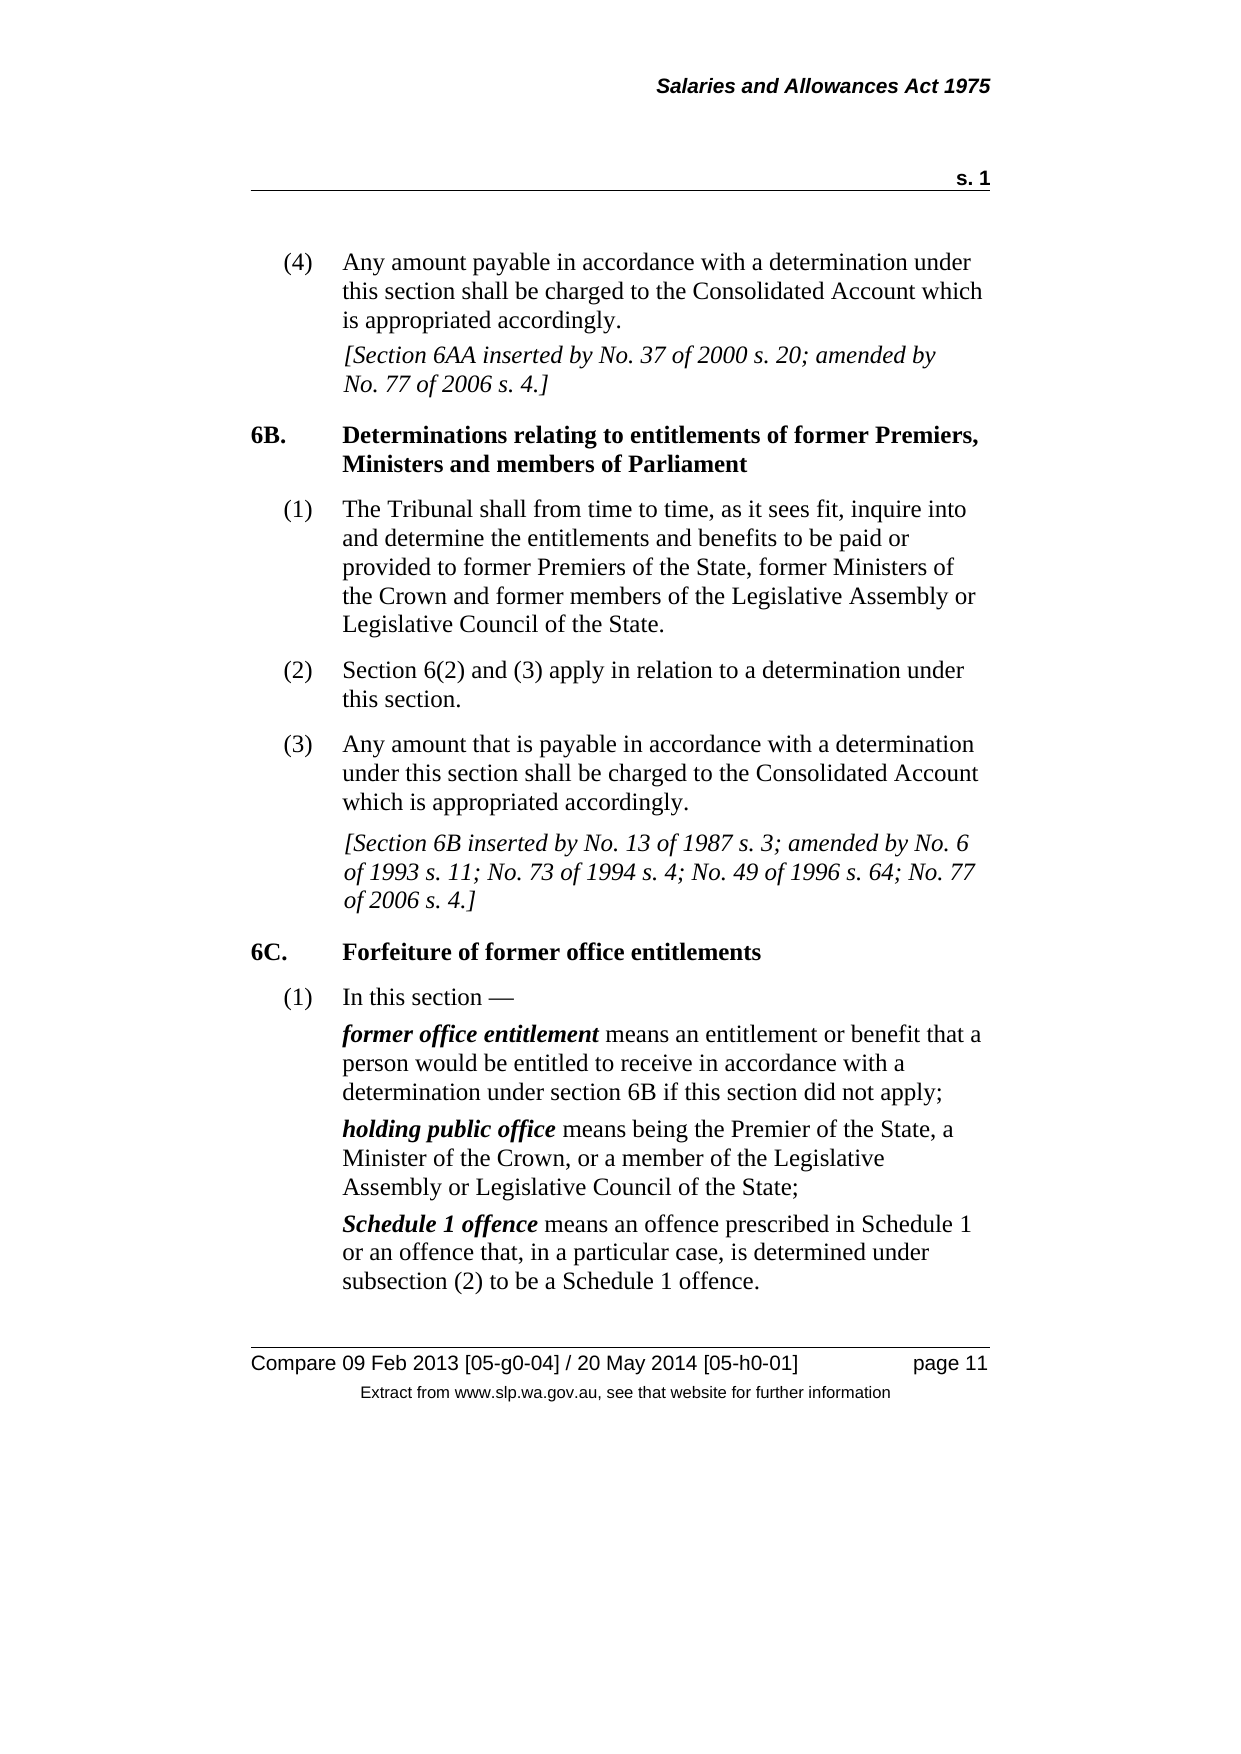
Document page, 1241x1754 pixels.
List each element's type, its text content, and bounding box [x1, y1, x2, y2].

text former office entitlement means an entitlement or benefit that a person would be entitled to receive in accordance with a determination under section 6B if this section did not apply; [251, 1019, 990, 1106]
text (1) In this section — [251, 982, 990, 1011]
text (4) Any amount payable in accordance with a determination under this section shall be charged to the Consolidated Account which is appropriated accordingly. [251, 247, 990, 334]
text [Section 6AA inserted by No. 37 of 2000 s. 20; amended by No. 77 of 2006 s. 4.] [251, 340, 990, 397]
subtitle 6C. Forfeiture of former office entitlements [251, 937, 990, 966]
text holding public office means being the Premier of the State, a Minister of the Crown, or a member of the Legislative Assembly or Legislative Council of the State; [251, 1114, 990, 1200]
text (2) Section 6(2) and (3) apply in relation to a determination under this section. [251, 655, 990, 712]
text Schedule 1 offence means an offence prescribed in Schedule 1 or an offence that, in a particular case, is determined under subsection (2) to be a Schedule 1 offence. [251, 1209, 990, 1295]
text (3) Any amount that is payable in accordance with a determination under this section shall be charged to the Consolidated Account which is appropriated accordingly. [251, 729, 990, 815]
text (1) The Tribunal shall from time to time, as it sees fit, inquire into and determine the entitlements and benefits to be paid or provided to former Premiers of the State, former Ministers of the Crown and former members of the Legislative Assembly or Legislative Council of the State. [251, 494, 990, 638]
text [Section 6B inserted by No. 13 of 1987 s. 3; amended by No. 6 of 1993 s. 11; No. 73 of 1994 s. 4; No. 49 of 1996 s. 64; No. 77 of 2006 s. 4.] [251, 828, 990, 914]
subtitle 6B. Determinations relating to entitlements of former Premiers, Ministers and members of Parliament [251, 420, 990, 478]
